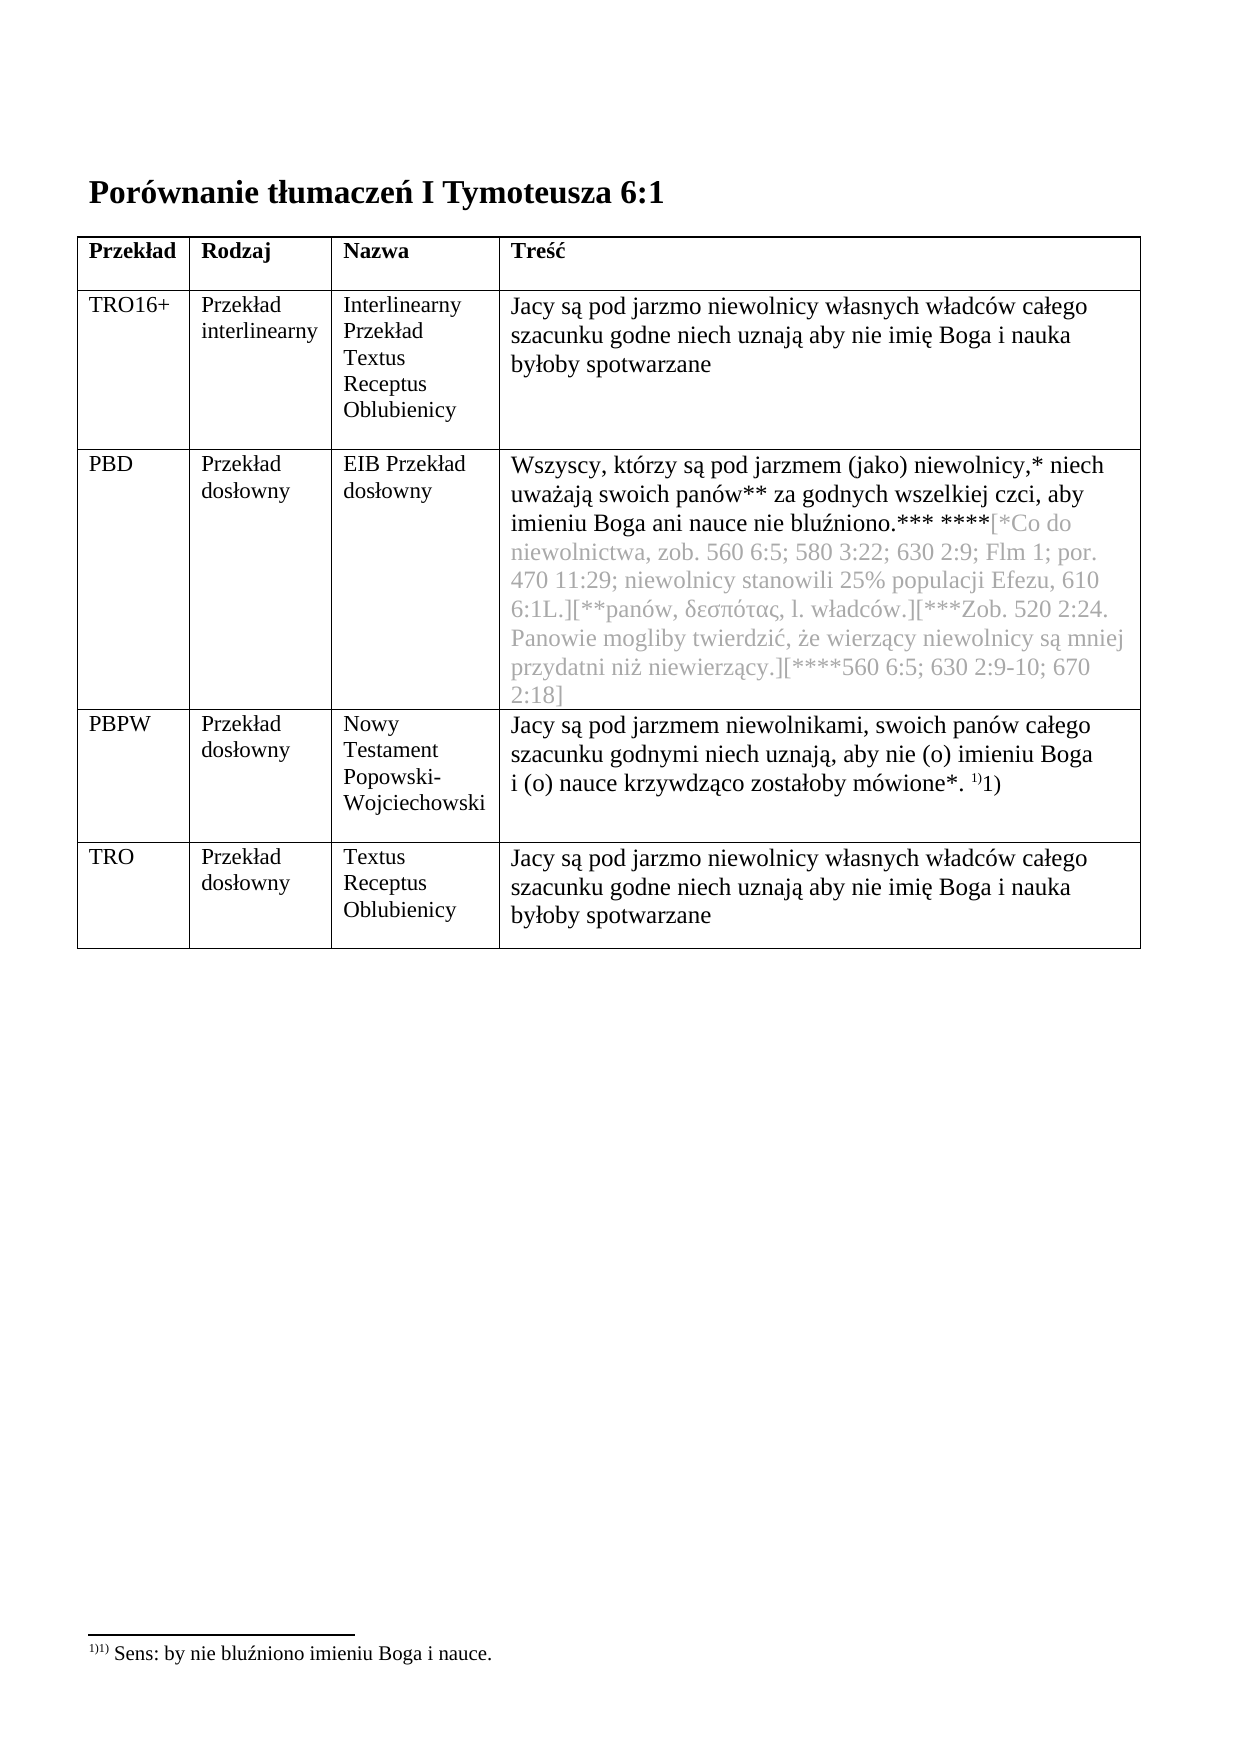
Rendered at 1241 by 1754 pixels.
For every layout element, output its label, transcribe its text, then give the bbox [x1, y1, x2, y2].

table_cell Przekład dosłowny [190, 450, 331, 709]
text Porównanie tłumaczeń I Tymoteusza 6:1 [88, 173, 1152, 211]
table_cell PBPW [78, 710, 189, 842]
table_cell PBD [78, 450, 189, 709]
table_cell Nowy Testament Popowski-Wojciechowski [332, 710, 499, 842]
table_cell EIB Przekład dosłowny [332, 450, 499, 709]
table_header Nazwa [332, 238, 499, 290]
table_cell Jacy są pod jarzmem niewolnikami, swoich panów całego szacunku godnymi niech uznają, aby nie (o) imieniu Boga i (o) nauce krzywdząco zostałoby mówione*. 1) [500, 710, 1140, 842]
table_cell Przekład dosłowny [190, 843, 331, 948]
table_cell Jacy są pod jarzmo niewolnicy własnych władców całego szacunku godne niech uznają aby nie imię Boga i nauka byłoby spotwarzane [500, 843, 1140, 948]
table_cell TRO16+ [78, 291, 189, 449]
table_cell Textus Receptus Oblubienicy [332, 843, 499, 948]
table_header Przekład [78, 238, 189, 290]
table_header Rodzaj [190, 238, 331, 290]
table_cell Interlinearny Przekład Textus Receptus Oblubienicy [332, 291, 499, 449]
table_cell TRO [78, 843, 189, 948]
table_cell Przekład interlinearny [190, 291, 331, 449]
table_cell Przekład dosłowny [190, 710, 331, 842]
table_cell Jacy są pod jarzmo niewolnicy własnych władców całego szacunku godne niech uznają aby nie imię Boga i nauka byłoby spotwarzane [500, 291, 1140, 449]
table_header Treść [500, 238, 1140, 290]
table_cell Wszyscy, którzy są pod jarzmem (jako) niewolnicy,* niech uważają swoich panów** za godnych wszelkiej czci, aby imieniu Boga ani nauce nie bluźniono.*** ****[*Co do niewolnictwa, zob. 560 6:5; 580 3:22; 630 2:9; Flm 1; por. 470 11:29; niewolnicy stanowili 25% populacji Efezu, 610 6:1L.][**panów, δεσπότας, l. władców.][***Zob. 520 2:24. Panowie mogliby twierdzić, że wierzący niewolnicy są mniej przydatni niż niewierzący.][****560 6:5; 630 2:9-10; 670 2:18] [500, 450, 1140, 709]
